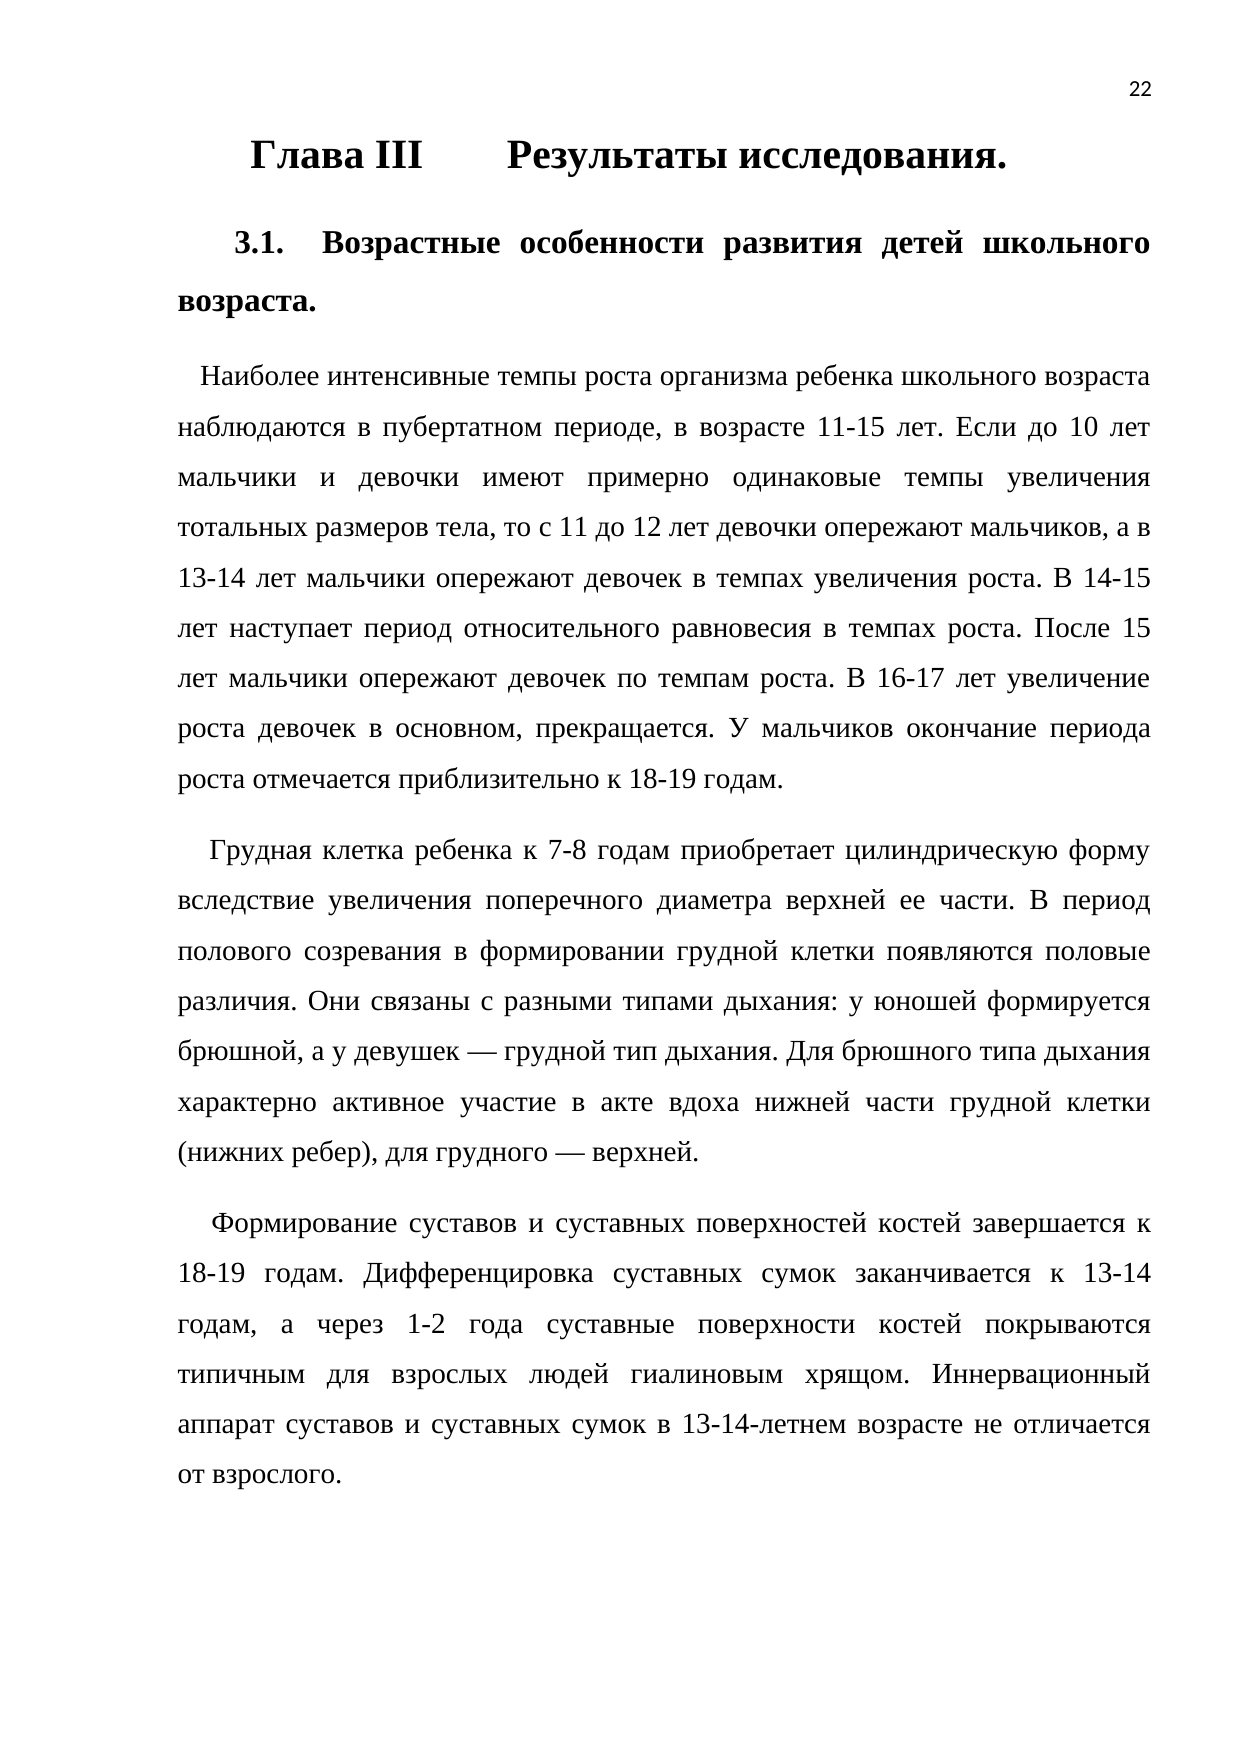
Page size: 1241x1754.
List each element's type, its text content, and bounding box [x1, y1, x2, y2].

text Наиболее интенсивные темпы роста организма ребенка школьного возраста наблюдаются в пубертатном периоде, в возрасте 11-15 лет. Если до 10 лет мальчики и девочки имеют примерно одинаковые темпы увеличения тотальных размеров тела, то с 11 до 12 лет девочки опережают мальчиков, а в 13-14 лет мальчики опережают девочек в темпах увеличения роста. В 14-15 лет наступает период относительного равновесия в темпах роста. После 15 лет мальчики опережают девочек по темпам роста. В 16-17 лет увеличение роста девочек в основном, прекращается. У мальчиков окончание периода роста отмечается приблизительно к 18-19 годам. [177, 358, 1152, 794]
text Формирование суставов и суставных поверхностей костей завершается к 18-19 годам. Дифференцировка суставных сумок заканчивается к 13-14 годам, а через 1-2 года суставные поверхности костей покрываются типичным для взрослых людей гиалиновым хрящом. Иннервационный аппарат суставов и суставных сумок в 13-14-летнем возрасте не отличается от взрослого. [177, 1205, 1152, 1490]
text Грудная клетка ребенка к 7-8 годам приобретает цилиндрическую форму вследствие увеличения поперечного диаметра верхней ее части. В период полового созревания в формировании грудной клетки появляются половые различия. Они связаны с разными типами дыхания: у юношей формируется брюшной, а у девушек — грудной тип дыхания. Для брюшного типа дыхания характерно активное участие в акте вдоха нижней части грудной клетки (нижних ребер), для грудного — верхней. [177, 832, 1152, 1167]
text Глава III Результаты исследования. [177, 130, 1152, 178]
text 3.1. Возрастные особенности развития детей школьного возраста. [177, 223, 1152, 318]
